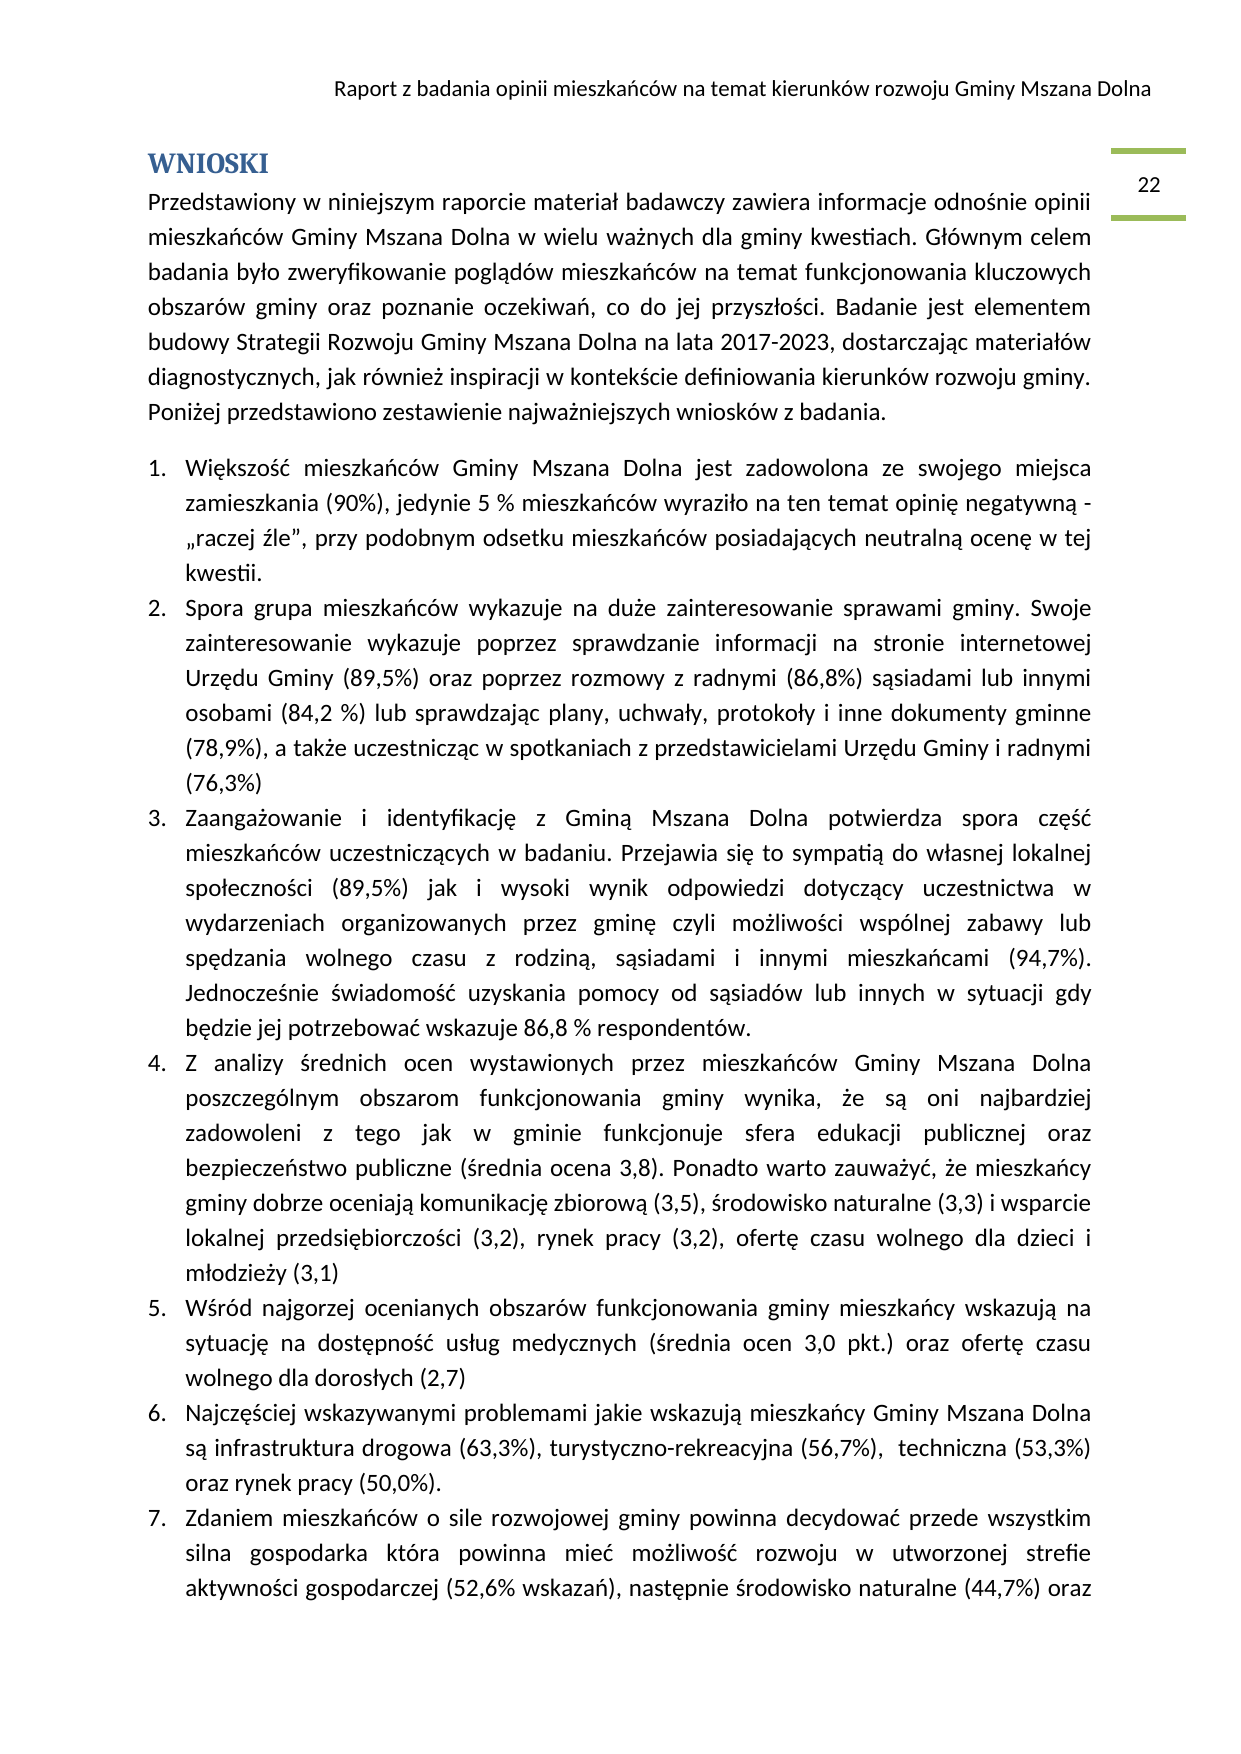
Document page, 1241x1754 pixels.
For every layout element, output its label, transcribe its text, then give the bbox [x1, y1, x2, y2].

list Z analizy średnich ocen wystawionych przez mieszkańców Gminy Mszana Dolna poszczególnym obszarom funkcjonowania gminy wynika, że są oni najbardziej zadowoleni z tego jak w gminie funkcjonuje sfera edukacji publicznej oraz bezpieczeństwo publiczne (średnia ocena 3,8). Ponadto warto zauważyć, że mieszkańcy gminy dobrze oceniają komunikację zbiorową (3,5), środowisko naturalne (3,3) i wsparcie lokalnej przedsiębiorczości (3,2), rynek pracy (3,2), ofertę czasu wolnego dla dzieci i młodzieży (3,1) [148, 1047, 1093, 1287]
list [148, 1502, 1093, 1602]
list Spora grupa mieszkańców wykazuje na duże zainteresowanie sprawami gminy. Swoje zainteresowanie wykazuje poprzez sprawdzanie informacji na stronie internetowej Urzędu Gminy (89,5%) oraz poprzez rozmowy z radnymi (86,8%) sąsiadami lub innymi osobami (84,2 %) lub sprawdzając plany, uchwały, protokoły i inne dokumenty gminne (78,9%), a także uczestnicząc w spotkaniach z przedstawicielami Urzędu Gminy i radnymi (76,3%) [148, 592, 1093, 797]
text Przedstawiony w niniejszym raporcie materiał badawczy zawiera informacje odnośnie opinii mieszkańców Gminy Mszana Dolna w wielu ważnych dla gminy kwestiach. Głównym celem badania było zweryfikowanie poglądów mieszkańców na temat funkcjonowania kluczowych obszarów gminy oraz poznanie oczekiwań, co do jej przyszłości. Badanie jest elementem budowy Strategii Rozwoju Gminy Mszana Dolna na lata 2017-2023, dostarczając materiałów diagnostycznych, jak również inspiracji w kontekście definiowania kierunków rozwoju gminy. Poniżej przedstawiono zestawienie najważniejszych wniosków z badania. [148, 186, 1093, 427]
list Najczęściej wskazywanymi problemami jakie wskazują mieszkańcy Gminy Mszana Dolna są infrastruktura drogowa (63,3%), turystyczno-rekreacyjna (56,7%), techniczna (53,3%) oraz rynek pracy (50,0%). [148, 1397, 1093, 1497]
list Zaangażowanie i identyfikację z Gminą Mszana Dolna potwierdza spora część mieszkańców uczestniczących w badaniu. Przejawia się to sympatią do własnej lokalnej społeczności (89,5%) jak i wysoki wynik odpowiedzi dotyczący uczestnictwa w wydarzeniach organizowanych przez gminę czyli możliwości wspólnej zabawy lub spędzania wolnego czasu z rodziną, sąsiadami i innymi mieszkańcami (94,7%). Jednocześnie świadomość uzyskania pomocy od sąsiadów lub innych w sytuacji gdy będzie jej potrzebować wskazuje 86,8 % respondentów. [148, 802, 1093, 1042]
list Wśród najgorzej ocenianych obszarów funkcjonowania gminy mieszkańcy wskazują na sytuację na dostępność usług medycznych (średnia ocen 3,0 pkt.) oraz ofertę czasu wolnego dla dorosłych (2,7) [148, 1292, 1093, 1392]
subtitle WNIOSKI [148, 148, 1093, 181]
list Większość mieszkańców Gminy Mszana Dolna jest zadowolona ze swojego miejsca zamieszkania (90%), jedynie 5 % mieszkańców wyraziło na ten temat opinię negatywną - „raczej źle”, przy podobnym odsetku mieszkańców posiadających neutralną ocenę w tej kwestii. [148, 452, 1093, 587]
